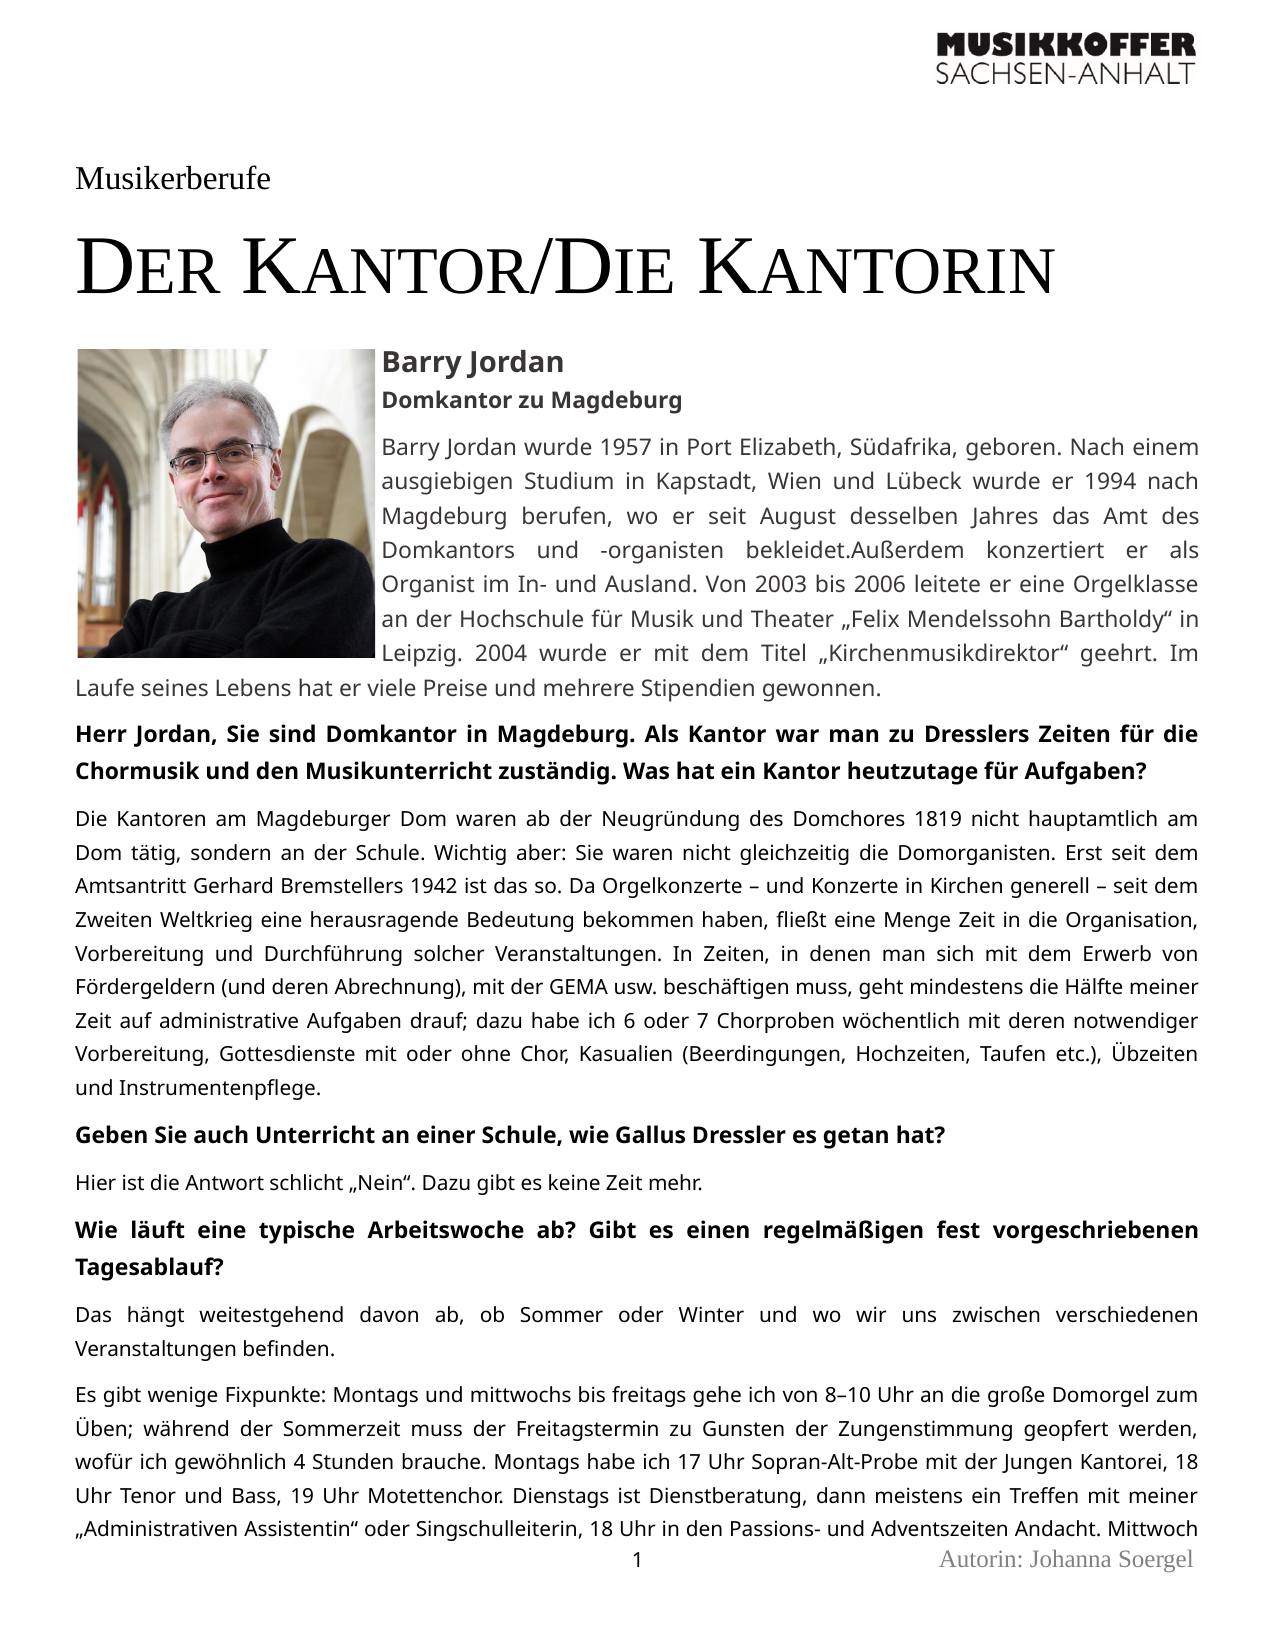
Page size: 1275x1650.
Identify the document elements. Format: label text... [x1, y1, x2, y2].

text Der Kantor/Die Kantorin [75, 216, 1200, 311]
picture [934, 29, 1198, 84]
text Hier ist die Antwort schlicht „Nein“. Dazu gibt es keine Zeit mehr. [75, 1168, 1200, 1197]
text Barry Jordan wurde 1957 in Port Elizabeth, Südafrika, geboren. Nach einem ausgiebigen Studium in Kapstadt, Wien und Lübeck wurde er 1994 nach Magdeburg berufen, wo er seit August desselben Jahres das Amt des Domkantors und -organisten bekleidet.Außerdem konzertiert er als Organist im In- und Ausland. Von 2003 bis 2006 leitete er eine Orgelklasse an der Hochschule für Musik und Theater „Felix Mendelssohn Bartholdy“ in Leipzig. 2004 wurde er mit dem Titel „Kirchenmusikdirektor“ geehrt. Im Laufe seines Lebens hat er viele Preise und mehrere Stipendien gewonnen. [75, 431, 1200, 703]
text Das hängt weitestgehend davon ab, ob Sommer oder Winter und wo wir uns zwischen verschiedenen Veranstaltungen befinden. [75, 1301, 1200, 1363]
picture [77, 349, 376, 658]
text Musikerberufe [75, 158, 1200, 196]
text Herr Jordan, Sie sind Domkantor in Magdeburg. Als Kantor war man zu Dresslers Zeiten für die Chormusik und den Musikunterricht zuständig. Was hat ein Kantor heutzutage für Aufgaben? [75, 718, 1200, 786]
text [75, 1380, 1200, 1543]
text Wie läuft eine typische Arbeitswoche ab? Gibt es einen regelmäßigen fest vorgeschriebenen Tagesablauf? [75, 1214, 1200, 1282]
text Geben Sie auch Unterricht an einer Schule, wie Gallus Dressler es getan hat? [75, 1119, 1200, 1150]
text Die Kantoren am Magdeburger Dom waren ab der Neugründung des Domchores 1819 nicht hauptamtlich am Dom tätig, sondern an der Schule. Wichtig aber: Sie waren nicht gleichzeitig die Domorganisten. Erst seit dem Amtsantritt Gerhard Bremstellers 1942 ist das so. Da Orgelkonzerte – und Konzerte in Kirchen generell – seit dem Zweiten Weltkrieg eine herausragende Bedeutung bekommen haben, fließt eine Menge Zeit in die Organisation, Vorbereitung und Durchführung solcher Veranstaltungen. In Zeiten, in denen man sich mit dem Erwerb von Fördergeldern (und deren Abrechnung), mit der GEMA usw. beschäftigen muss, geht mindestens die Hälfte meiner Zeit auf administrative Aufgaben drauf; dazu habe ich 6 oder 7 Chorproben wöchentlich mit deren notwendiger Vorbereitung, Gottesdienste mit oder ohne Chor, Kasualien (Beerdingungen, Hochzeiten, Taufen etc.), Übzeiten und Instrumentenpflege. [75, 804, 1200, 1101]
text Barry Jordan Domkantor zu Magdeburg [75, 341, 1200, 415]
